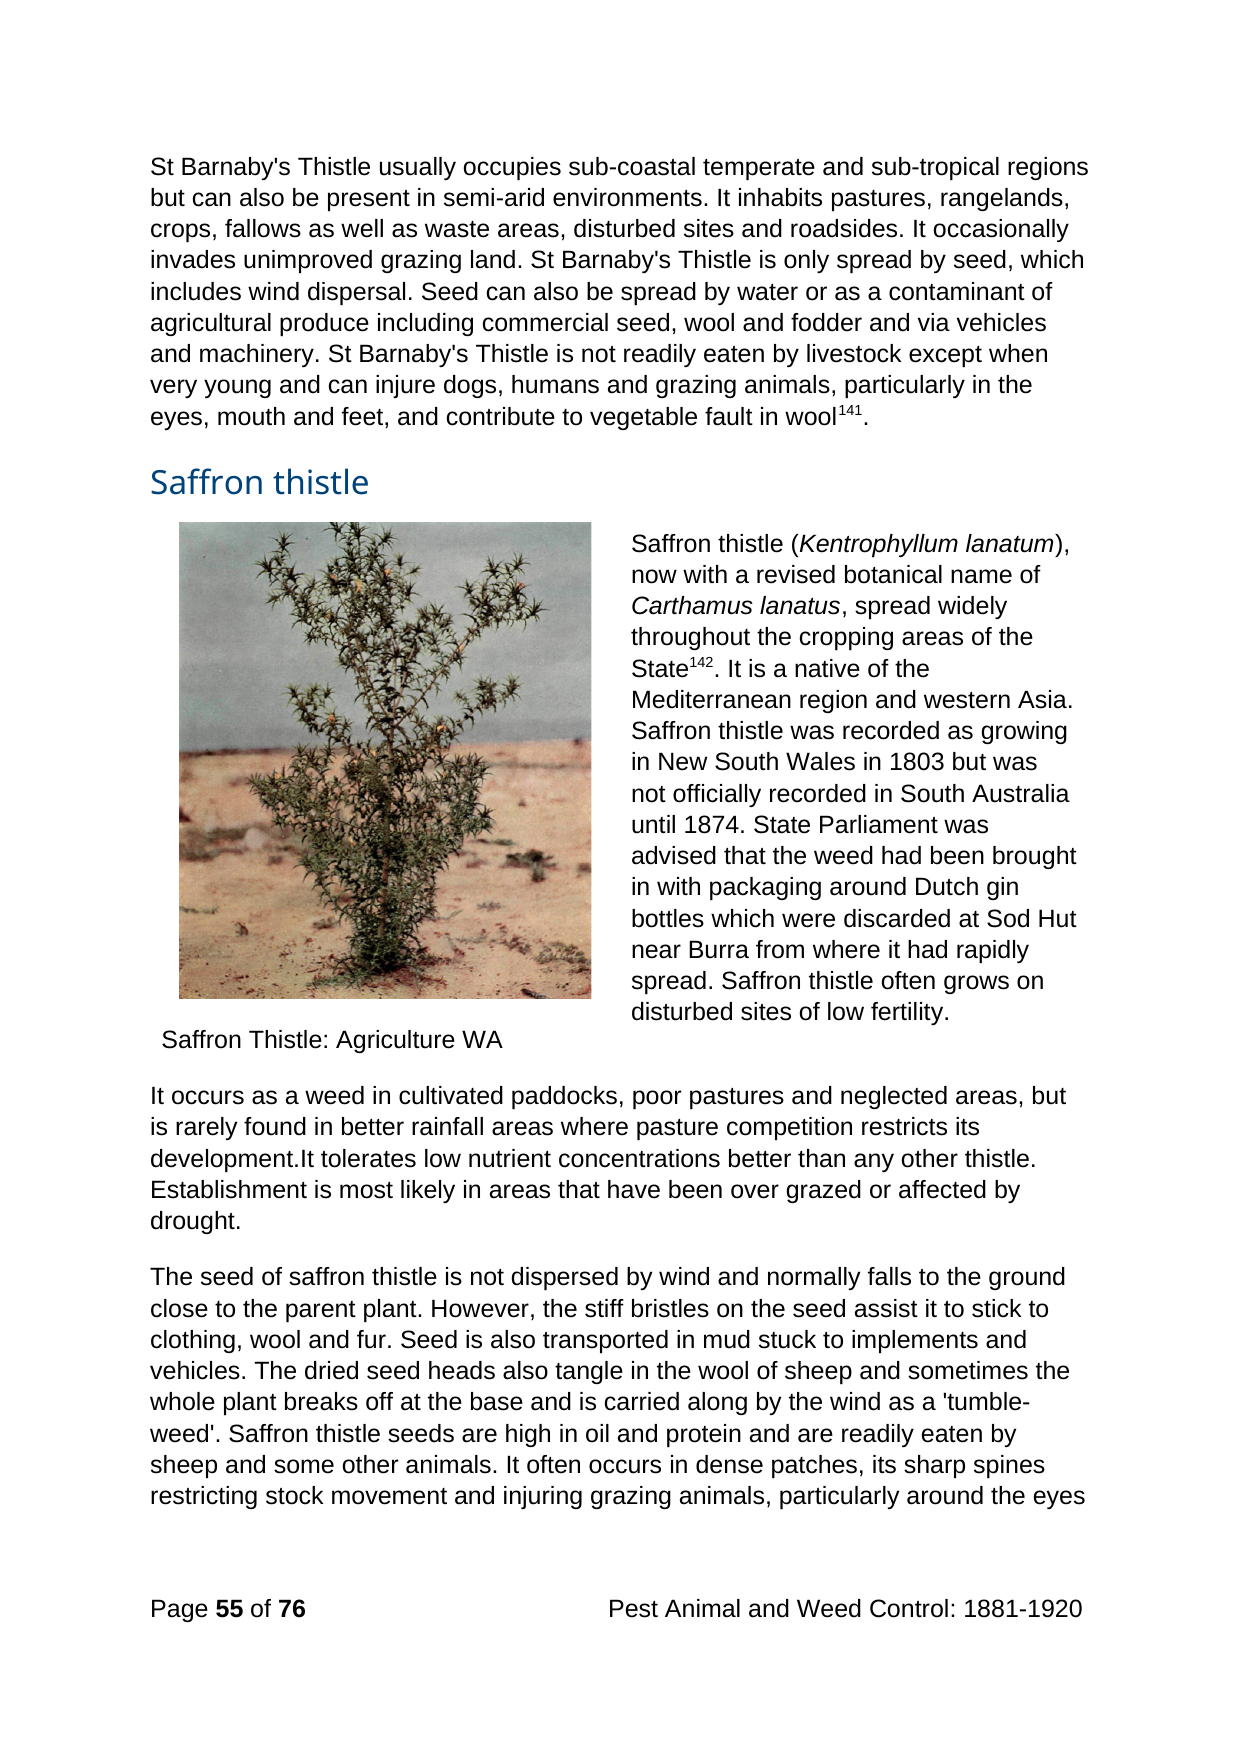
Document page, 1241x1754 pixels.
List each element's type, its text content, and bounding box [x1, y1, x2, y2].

text Saffron thistle [150, 464, 1090, 502]
text It occurs as a weed in cultivated paddocks, poor pastures and neglected areas, but is rarely found in better rainfall areas where pasture competition restricts its development.It tolerates low nutrient concentrations better than any other thistle. Establishment is most likely in areas that have been over grazed or affected by drought. [150, 1079, 1090, 1236]
table_header Saffron Thistle: Agriculture WA [150, 502, 619, 1054]
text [150, 1261, 1090, 1511]
text St Barnaby's Thistle usually occupies sub-coastal temperate and sub-tropical regions but can also be present in semi-arid environments. It inhabits pastures, rangelands, crops, fallows as well as waste areas, disturbed sites and roadsides. It occasionally invades unimproved grazing land. St Barnaby's Thistle is only spread by seed, which includes wind dispersal. Seed can also be spread by water or as a contaminant of agricultural produce including commercial seed, wool and fodder and via vehicles and machinery. St Barnaby's Thistle is not readily eaten by livestock except when very young and can injure dogs, humans and grazing animals, particularly in the eyes, mouth and feet, and contribute to vegetable fault in wool. [150, 150, 1090, 431]
table_header Saffron thistle (Kentrophyllum lanatum), now with a revised botanical name of Carthamus lanatus, spread widely throughout the cropping areas of the State. It is a native of the Mediterranean region and western Asia. Saffron thistle was recorded as growing in New South Wales in 1803 but was not officially recorded in South Australia until 1874. State Parliament was advised that the weed had been brought in with packaging around Dutch gin bottles which were discarded at Sod Hut near Burra from where it had rapidly spread. Saffron thistle often grows on disturbed sites of low fertility. [620, 502, 1089, 1054]
picture [179, 522, 592, 999]
